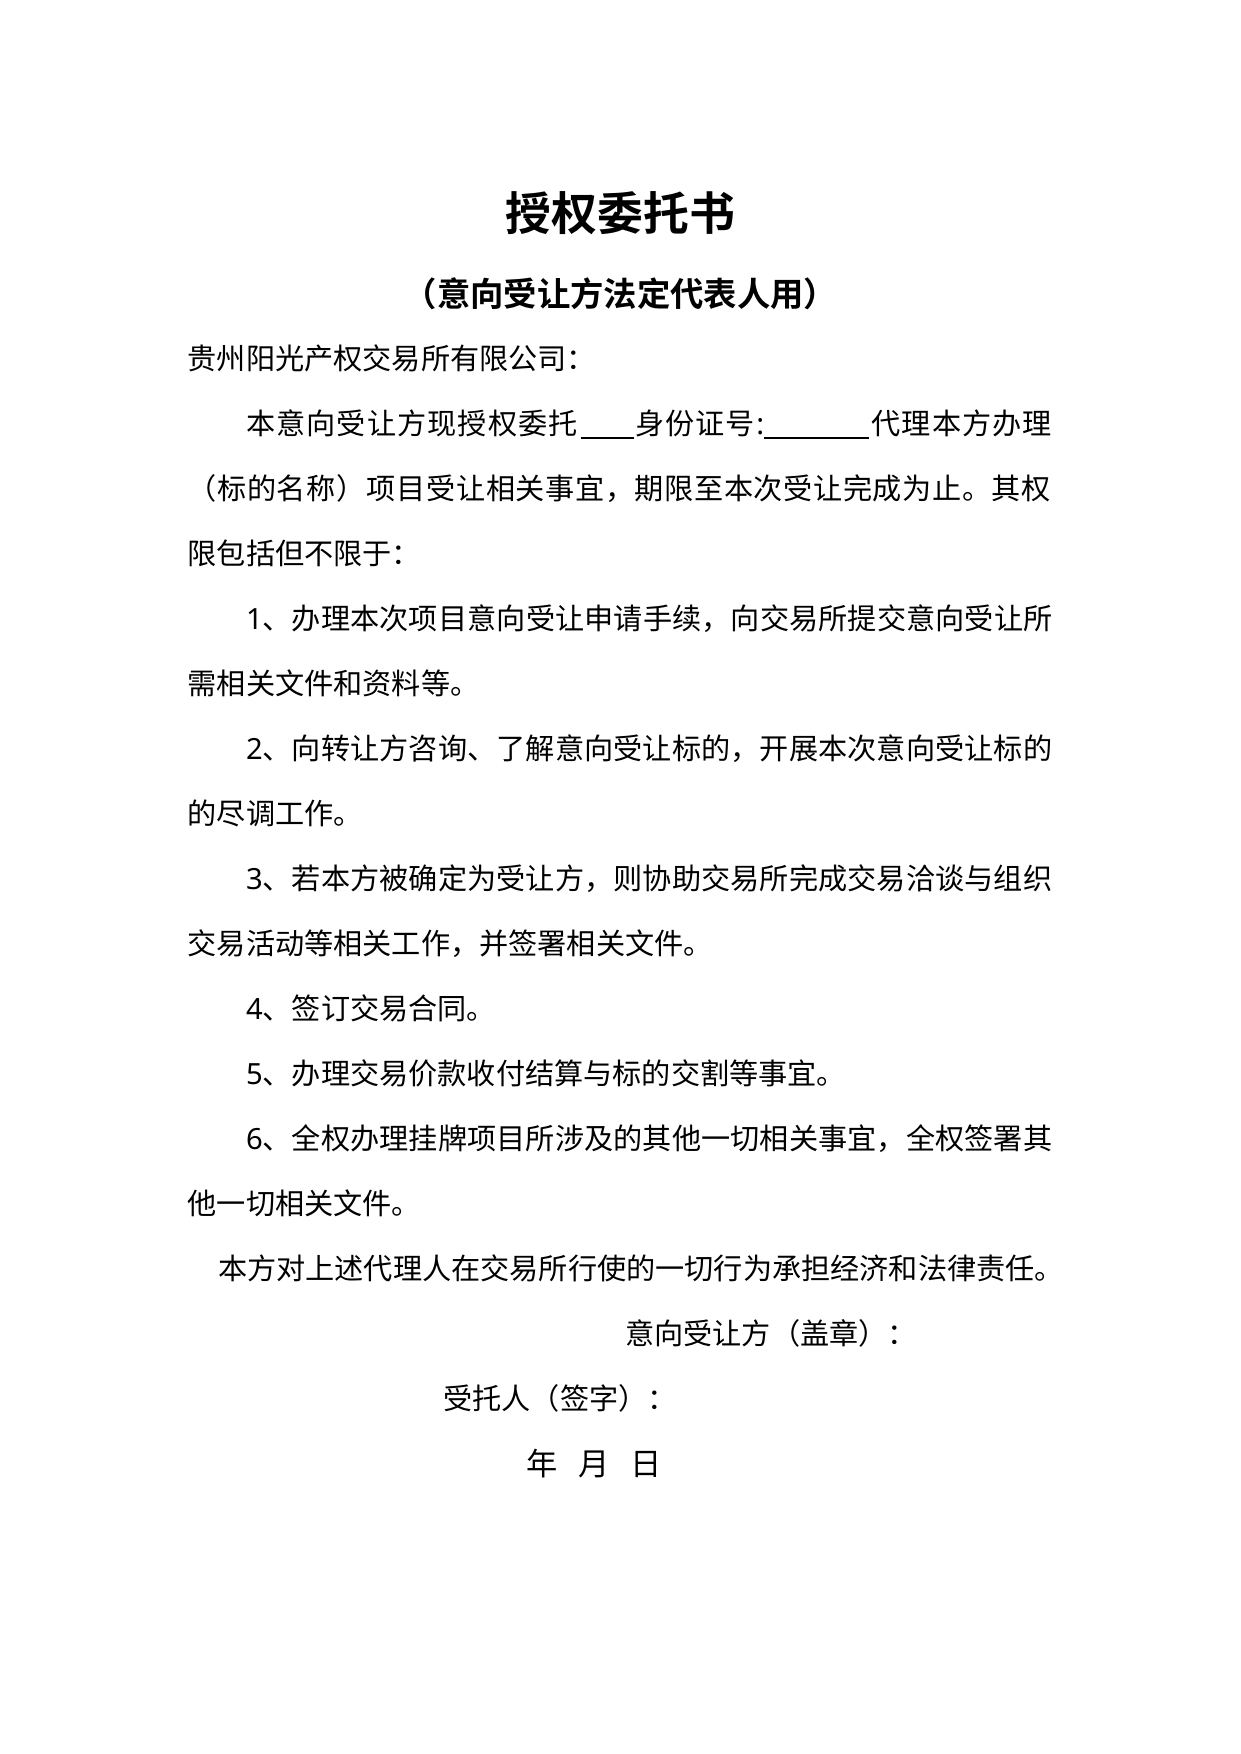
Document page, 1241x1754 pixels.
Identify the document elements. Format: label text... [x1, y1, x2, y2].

text 受托人（签字）： [187, 1364, 1053, 1429]
list 办理交易价款收付结算与标的交割等事宜。 [187, 1039, 1053, 1104]
list 全权办理挂牌项目所涉及的其他一切相关事宜，全权签署其他一切相关文件。 [187, 1104, 1053, 1234]
text 意向受让方（盖章）： [187, 1299, 1053, 1364]
text 贵州阳光产权交易所有限公司： [187, 324, 1053, 389]
list 若本方被确定为受让方，则协助交易所完成交易洽谈与组织交易活动等相关工作，并签署相关文件。 [187, 844, 1053, 974]
list 向转让方咨询、了解意向受让标的，开展本次意向受让标的的尽调工作。 [187, 714, 1053, 844]
text 授权委托书 [187, 162, 1053, 259]
text 本方对上述代理人在交易所行使的一切行为承担经济和法律责任。 [187, 1234, 1053, 1299]
list 办理本次项目意向受让申请手续，向交易所提交意向受让所需相关文件和资料等。 [187, 584, 1053, 714]
list 签订交易合同。 [187, 974, 1053, 1039]
text 年 月 日 [187, 1429, 1053, 1494]
text 本意向受让方现授权委托 身份证号: 代理本方办理 （标的名称）项目受让相关事宜，期限至本次受让完成为止。其权限包括但不限于： [187, 389, 1053, 584]
text （意向受让方法定代表人用） [187, 259, 1053, 324]
